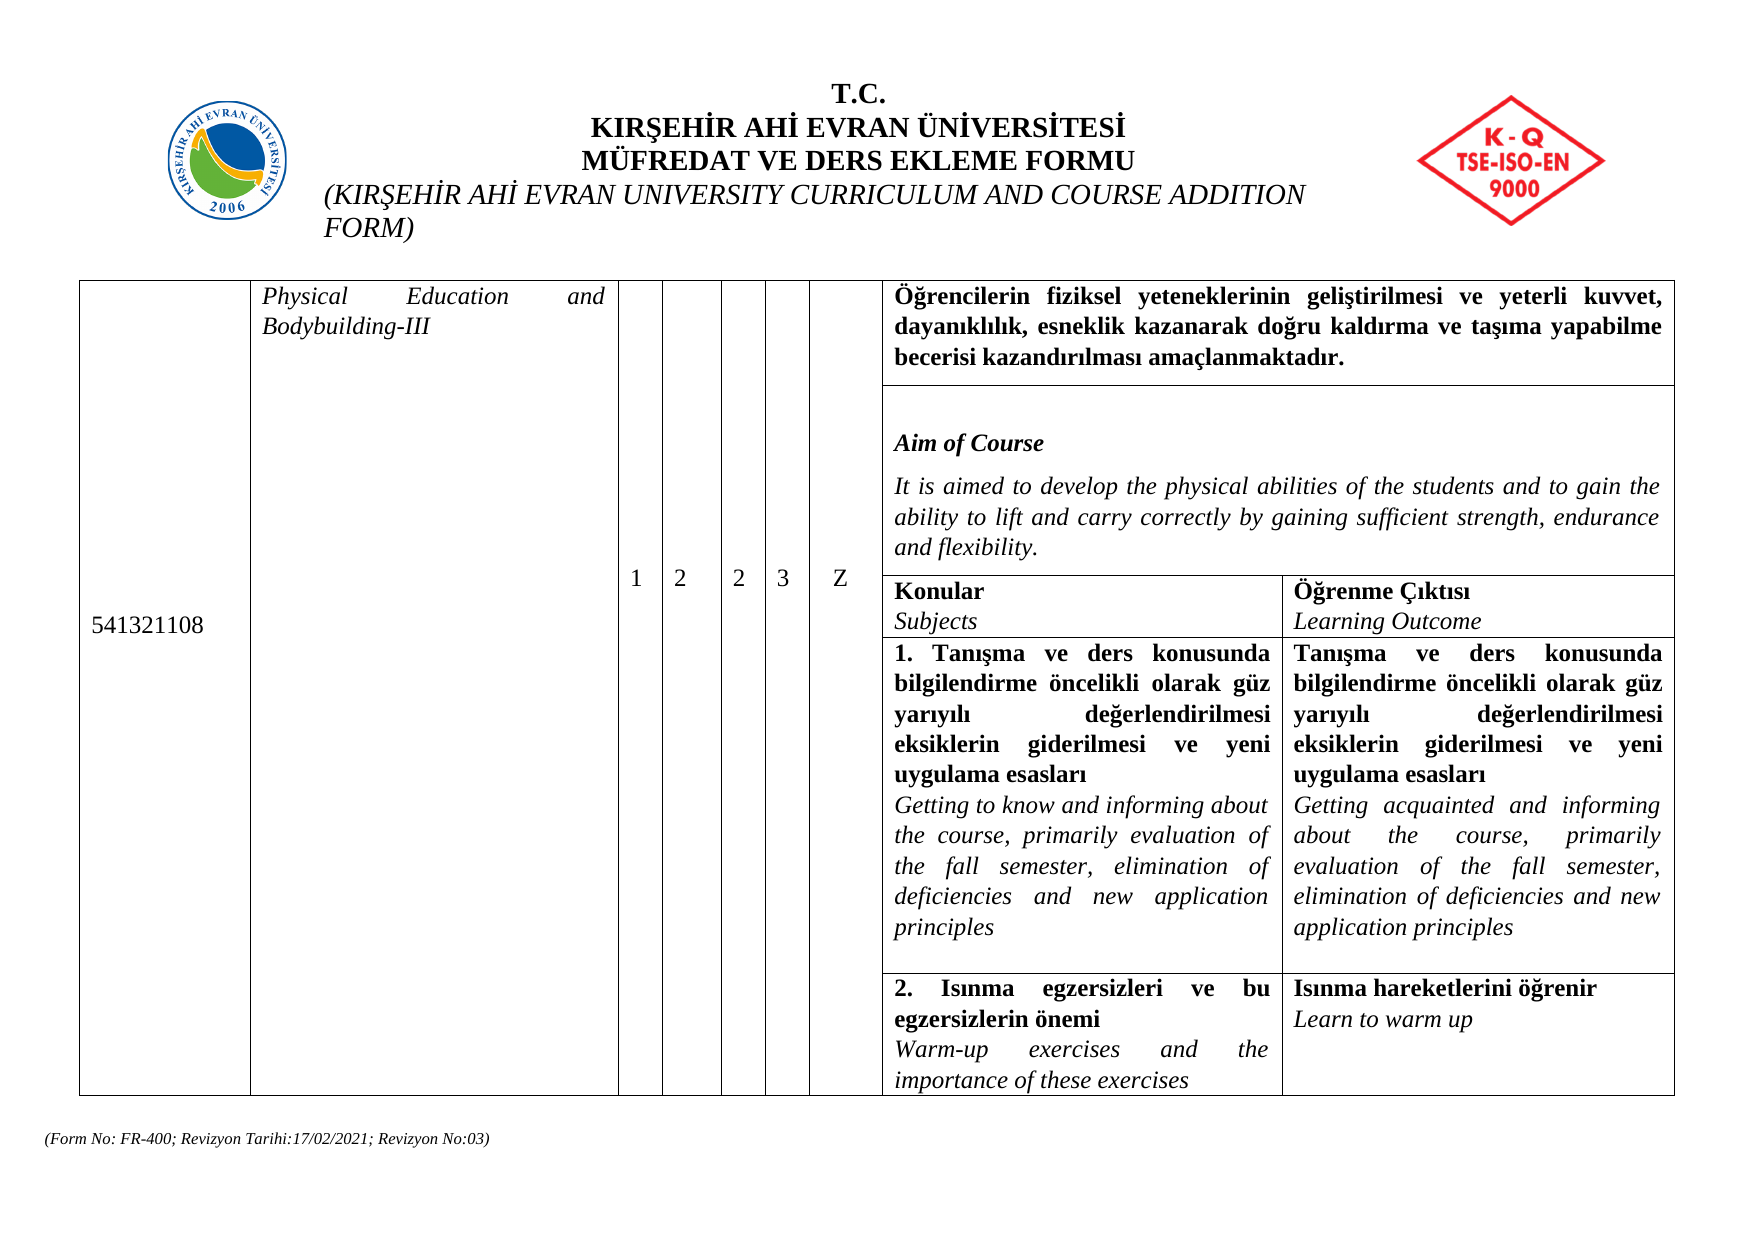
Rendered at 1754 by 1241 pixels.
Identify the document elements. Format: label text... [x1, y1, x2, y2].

table_cell 541321108 [80, 281, 250, 1095]
table_cell 2. Isınma egzersizleri ve bu egzersizlerin önemi Warm-up exercises and the importance of these exercises [883, 974, 1282, 1095]
table_cell 2 [663, 281, 721, 1095]
table_cell 2 [722, 281, 765, 1095]
table_cell 3 [766, 281, 809, 1095]
table_cell Isınma hareketlerini öğrenir Learn to warm up [1283, 974, 1674, 1095]
table_cell Öğrenme Çıktısı Learning Outcome [1283, 576, 1674, 637]
table_cell 1 [619, 281, 662, 1095]
picture [167, 101, 287, 220]
picture [1416, 95, 1606, 226]
table_cell Aim of Course It is aimed to develop the physical abilities of the students and to gain the ability to lift and carry correctly by gaining sufficient strength, endurance and flexibility. [883, 386, 1674, 575]
table_cell Beden Eğitimi veVücut Geliştirme-III Physical Education and Bodybuilding-III [251, 281, 618, 1095]
table_cell Konular Subjects [883, 576, 1282, 637]
table_cell 1. Tanışma ve ders konusunda bilgilendirme öncelikli olarak güz yarıyılı değerlendirilmesi eksiklerin giderilmesi ve yeni uygulama esasları Getting to know and informing about the course, primarily evaluation of the fall semester, elimination of deficiencies and new application principles [883, 638, 1282, 972]
table_cell Z [810, 281, 882, 1095]
table_cell Tanışma ve ders konusunda bilgilendirme öncelikli olarak güz yarıyılı değerlendirilmesi eksiklerin giderilmesi ve yeni uygulama esasları Getting acquainted and informing about the course, primarily evaluation of the fall semester, elimination of deficiencies and new application principles [1283, 638, 1674, 972]
